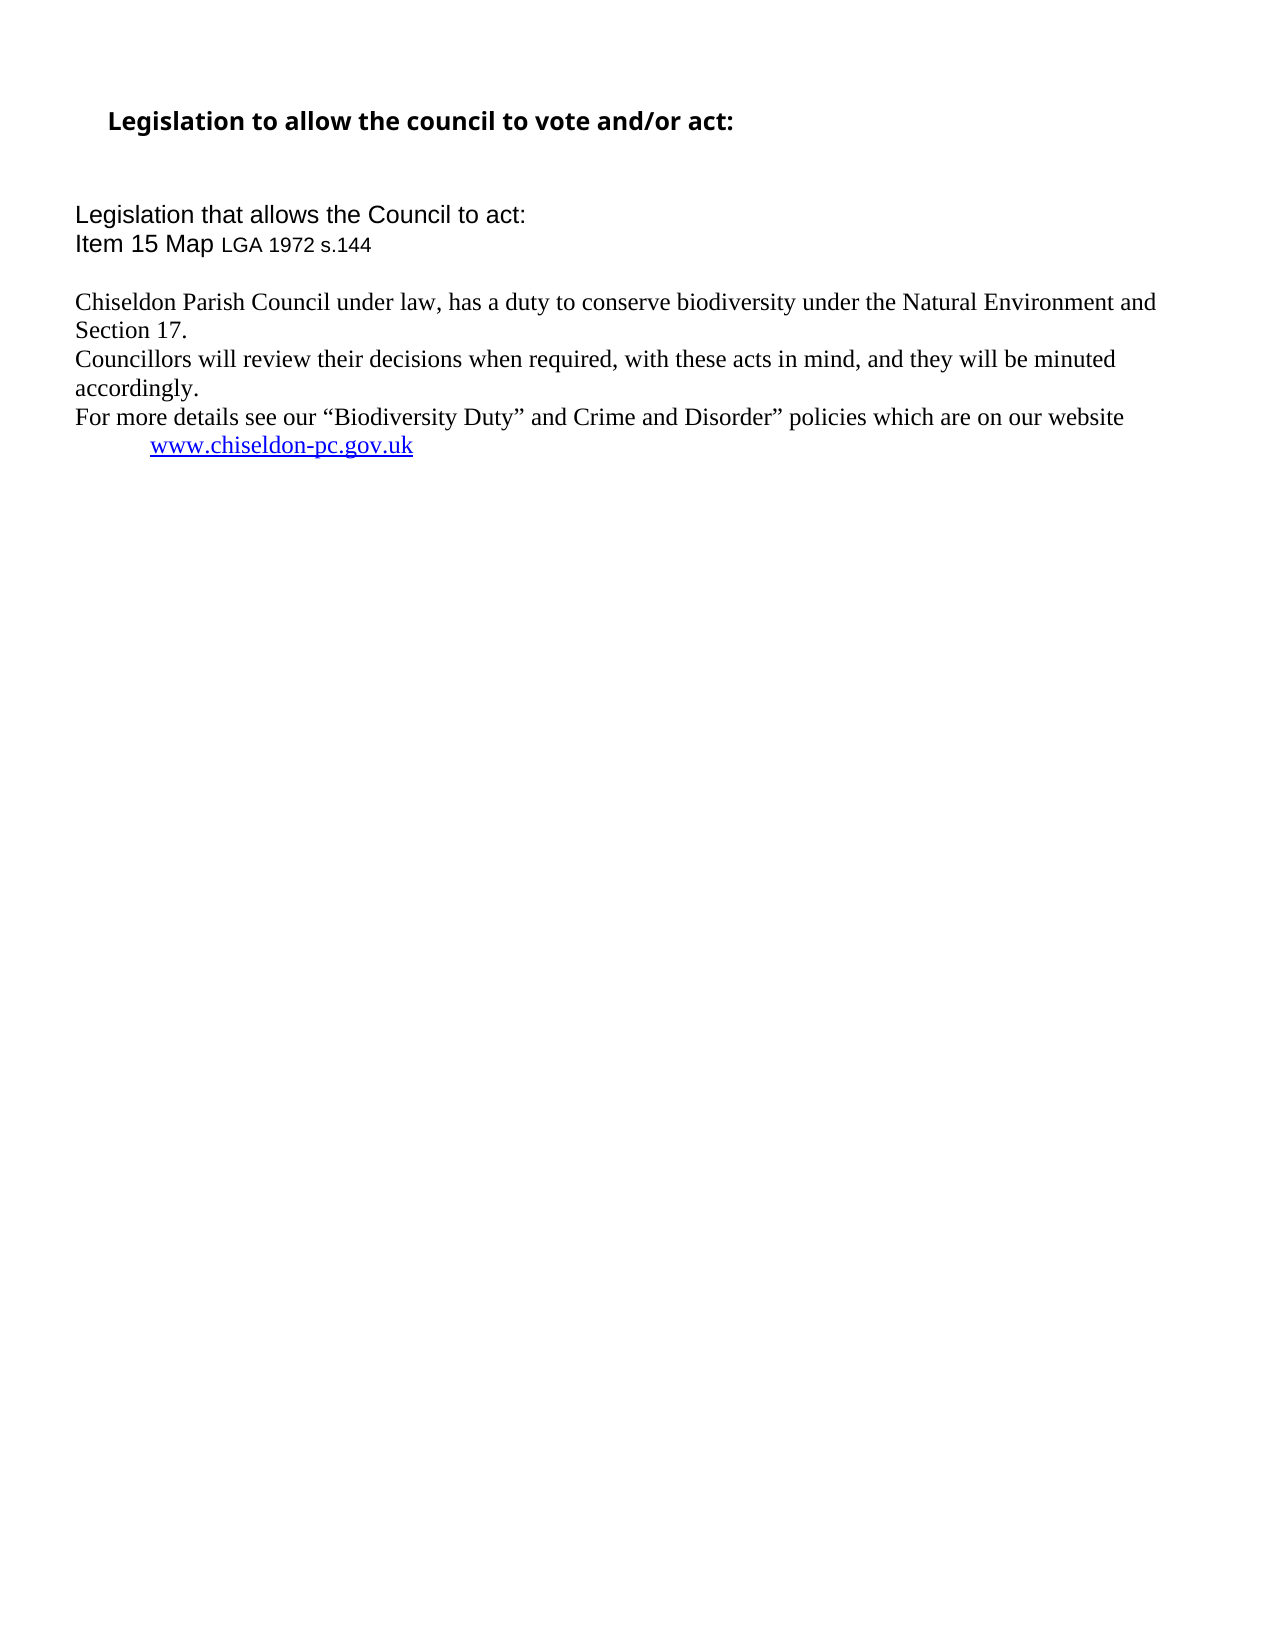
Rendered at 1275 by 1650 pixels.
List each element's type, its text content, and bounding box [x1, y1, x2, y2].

text Chiseldon Parish Council under law, has a duty to conserve biodiversity under the Natural Environment and Section 17. [75, 287, 1200, 344]
text Legislation that allows the Council to act: [75, 200, 1200, 229]
text For more details see our “Biodiversity Duty” and Crime and Disorder” policies which are on our website www.chiseldon-pc.gov.uk [75, 402, 1200, 459]
text Councillors will review their decisions when required, with these acts in mind, and they will be minuted accordingly. [75, 344, 1200, 402]
text Item 15 Map LGA 1972 s.144 [75, 229, 1200, 258]
text Legislation to allow the council to vote and/or act: [75, 104, 1200, 138]
